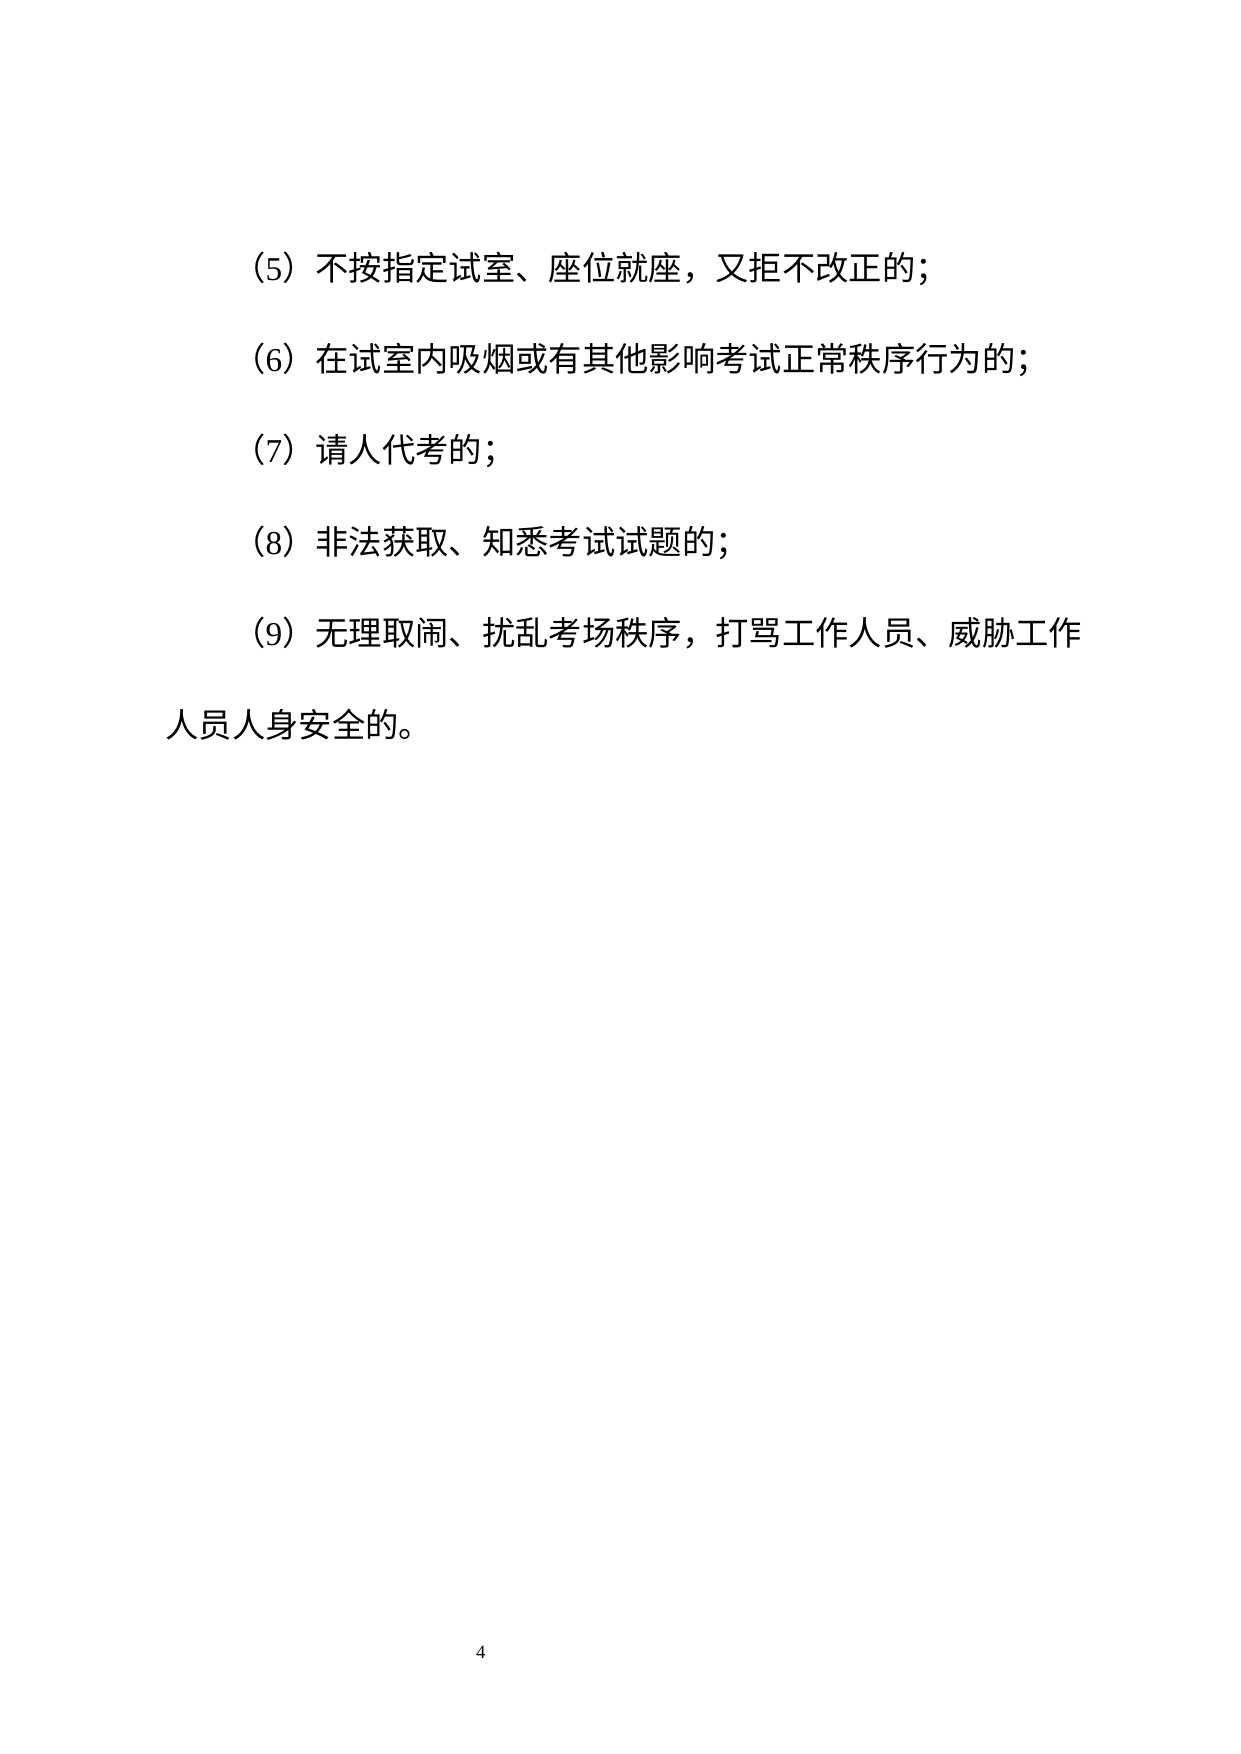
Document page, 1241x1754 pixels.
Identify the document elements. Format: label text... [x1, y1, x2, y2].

text （8）非法获取、知悉考试试题的； [165, 494, 1087, 586]
text （7）请人代考的； [165, 403, 1087, 494]
text （5）不按指定试室、座位就座，又拒不改正的； [165, 220, 1087, 311]
text （6）在试室内吸烟或有其他影响考试正常秩序行为的； [165, 311, 1087, 403]
text （9）无理取闹、扰乱考场秩序，打骂工作人员、威胁工作人员人身安全的。 [165, 586, 1087, 768]
